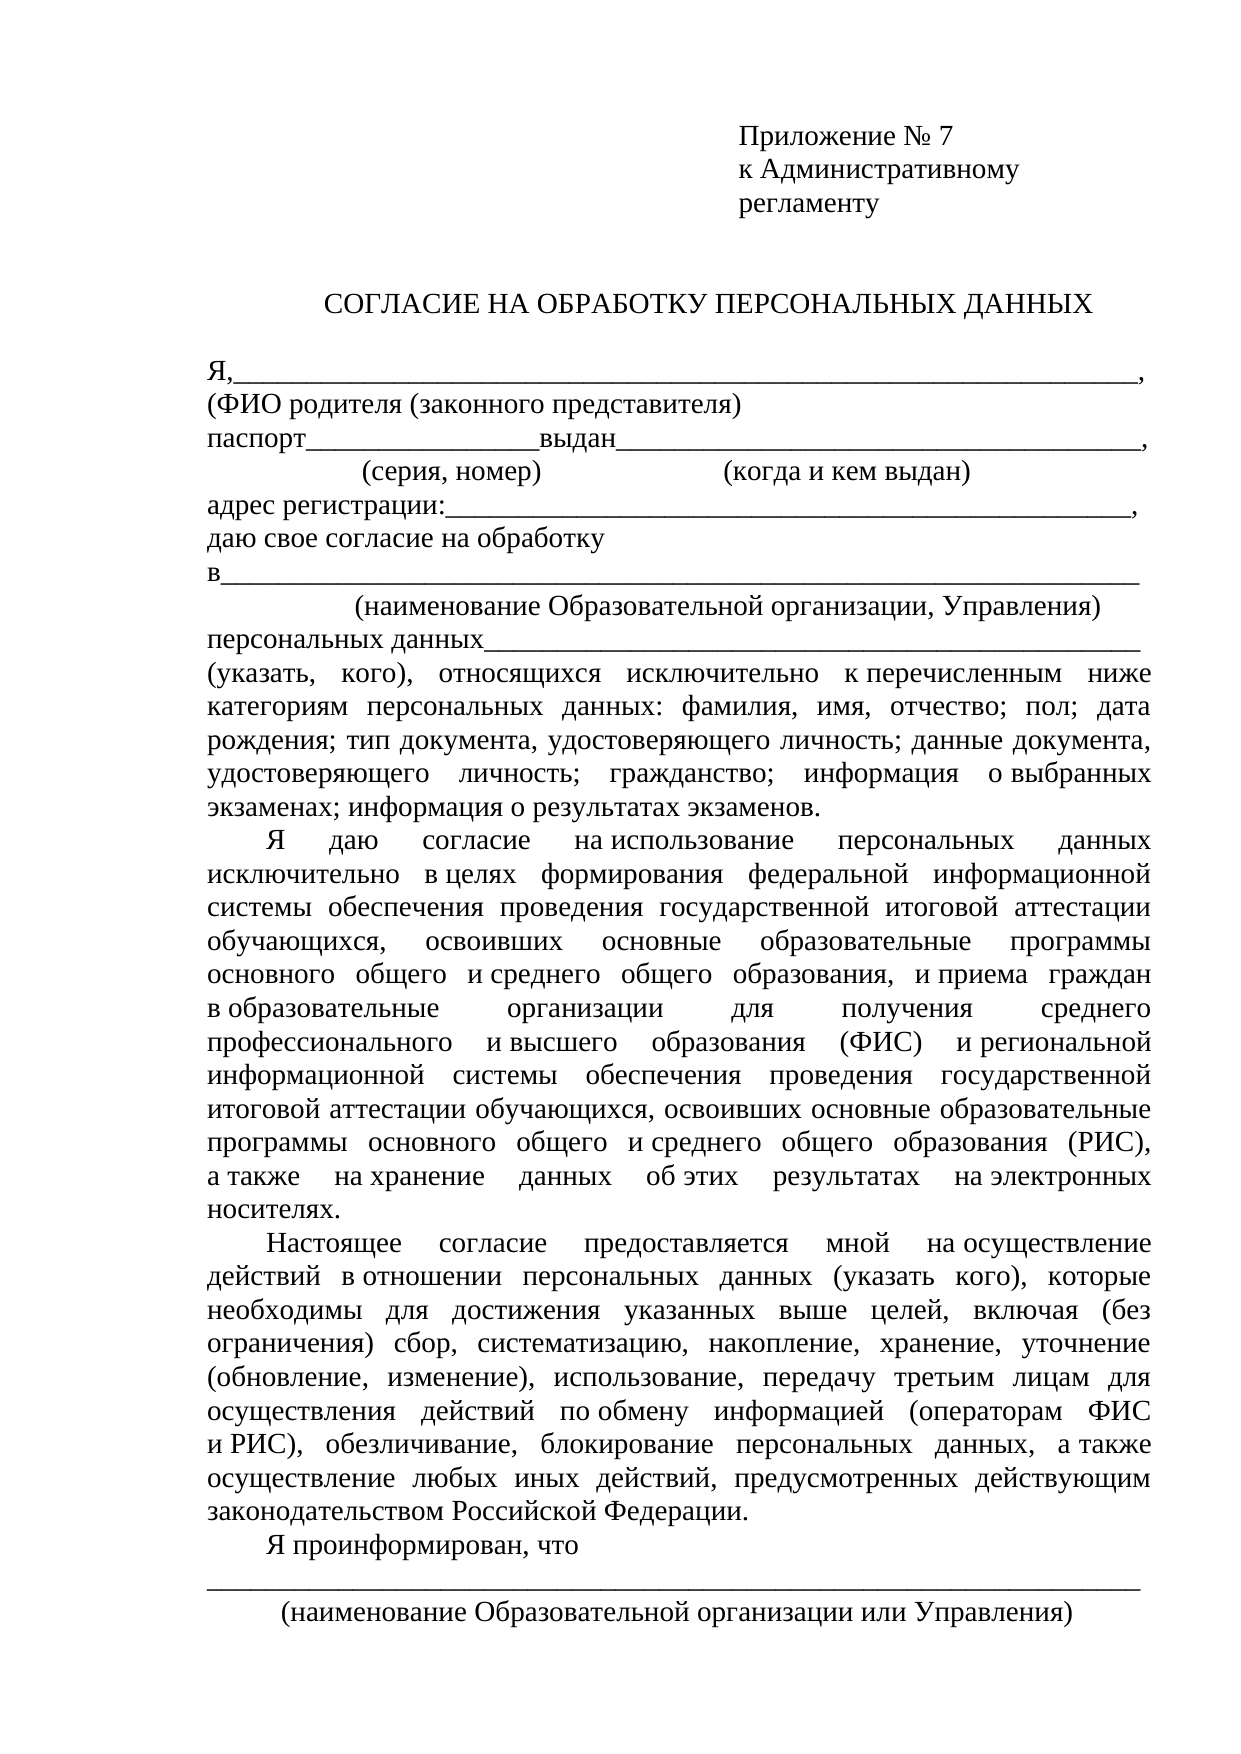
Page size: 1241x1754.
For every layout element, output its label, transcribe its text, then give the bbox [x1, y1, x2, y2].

text персональных данных_____________________________________________ (указать, кого), относящихся исключительно к перечисленным ниже категориям персональных данных: фамилия, имя, отчество; пол; дата рождения; тип документа, удостоверяющего личность; данные документа, удостоверяющего личность; гражданство; информация о выбранных экзаменах; информация о результатах экзаменов. [207, 621, 1152, 822]
text Я проинформирован, что ________________________________________________________________ [207, 1527, 1152, 1594]
text паспорт________________выдан____________________________________, [207, 420, 1152, 453]
subtitle Приложение № 7 [738, 118, 1152, 152]
text Я,______________________________________________________________, [207, 353, 1152, 386]
text (наименование Образовательной организации, Управления) [207, 588, 1152, 621]
text (наименование Образовательной организации или Управления) [207, 1594, 1152, 1627]
text (серия, номер) (когда и кем выдан) [207, 453, 1152, 487]
text Настоящее согласие предоставляется мной на осуществление действий в отношении персональных данных (указать кого), которые необходимы для достижения указанных выше целей, включая (без ограничения) сбор, систематизацию, накопление, хранение, уточнение (обновление, изменение), использование, передачу третьим лицам для осуществления действий по обмену информацией (операторам ФИС и РИС), обезличивание, блокирование персональных данных, а также осуществление любых иных действий, предусмотренных действующим законодательством Российской Федерации. [207, 1225, 1152, 1527]
text даю свое согласие на обработку [207, 521, 1152, 554]
text в_______________________________________________________________ [207, 554, 1152, 588]
text СОГЛАСИЕ НА ОБРАБОТКУ ПЕРСОНАЛЬНЫХ ДАННЫХ [207, 286, 1152, 319]
text к Административному регламенту [738, 152, 1152, 219]
text адрес регистрации:_______________________________________________, [207, 487, 1152, 521]
text Я даю согласие на использование персональных данных исключительно в целях формирования федеральной информационной системы обеспечения проведения государственной итоговой аттестации обучающихся, освоивших основные образовательные программы основного общего и среднего общего образования, и приема граждан в образовательные организации для получения среднего профессионального и высшего образования (ФИС) и региональной информационной системы обеспечения проведения государственной итоговой аттестации обучающихся, освоивших основные образовательные программы основного общего и среднего общего образования (РИС), а также на хранение данных об этих результатах на электронных носителях. [207, 822, 1152, 1225]
text (ФИО родителя (законного представителя) [207, 386, 1152, 420]
